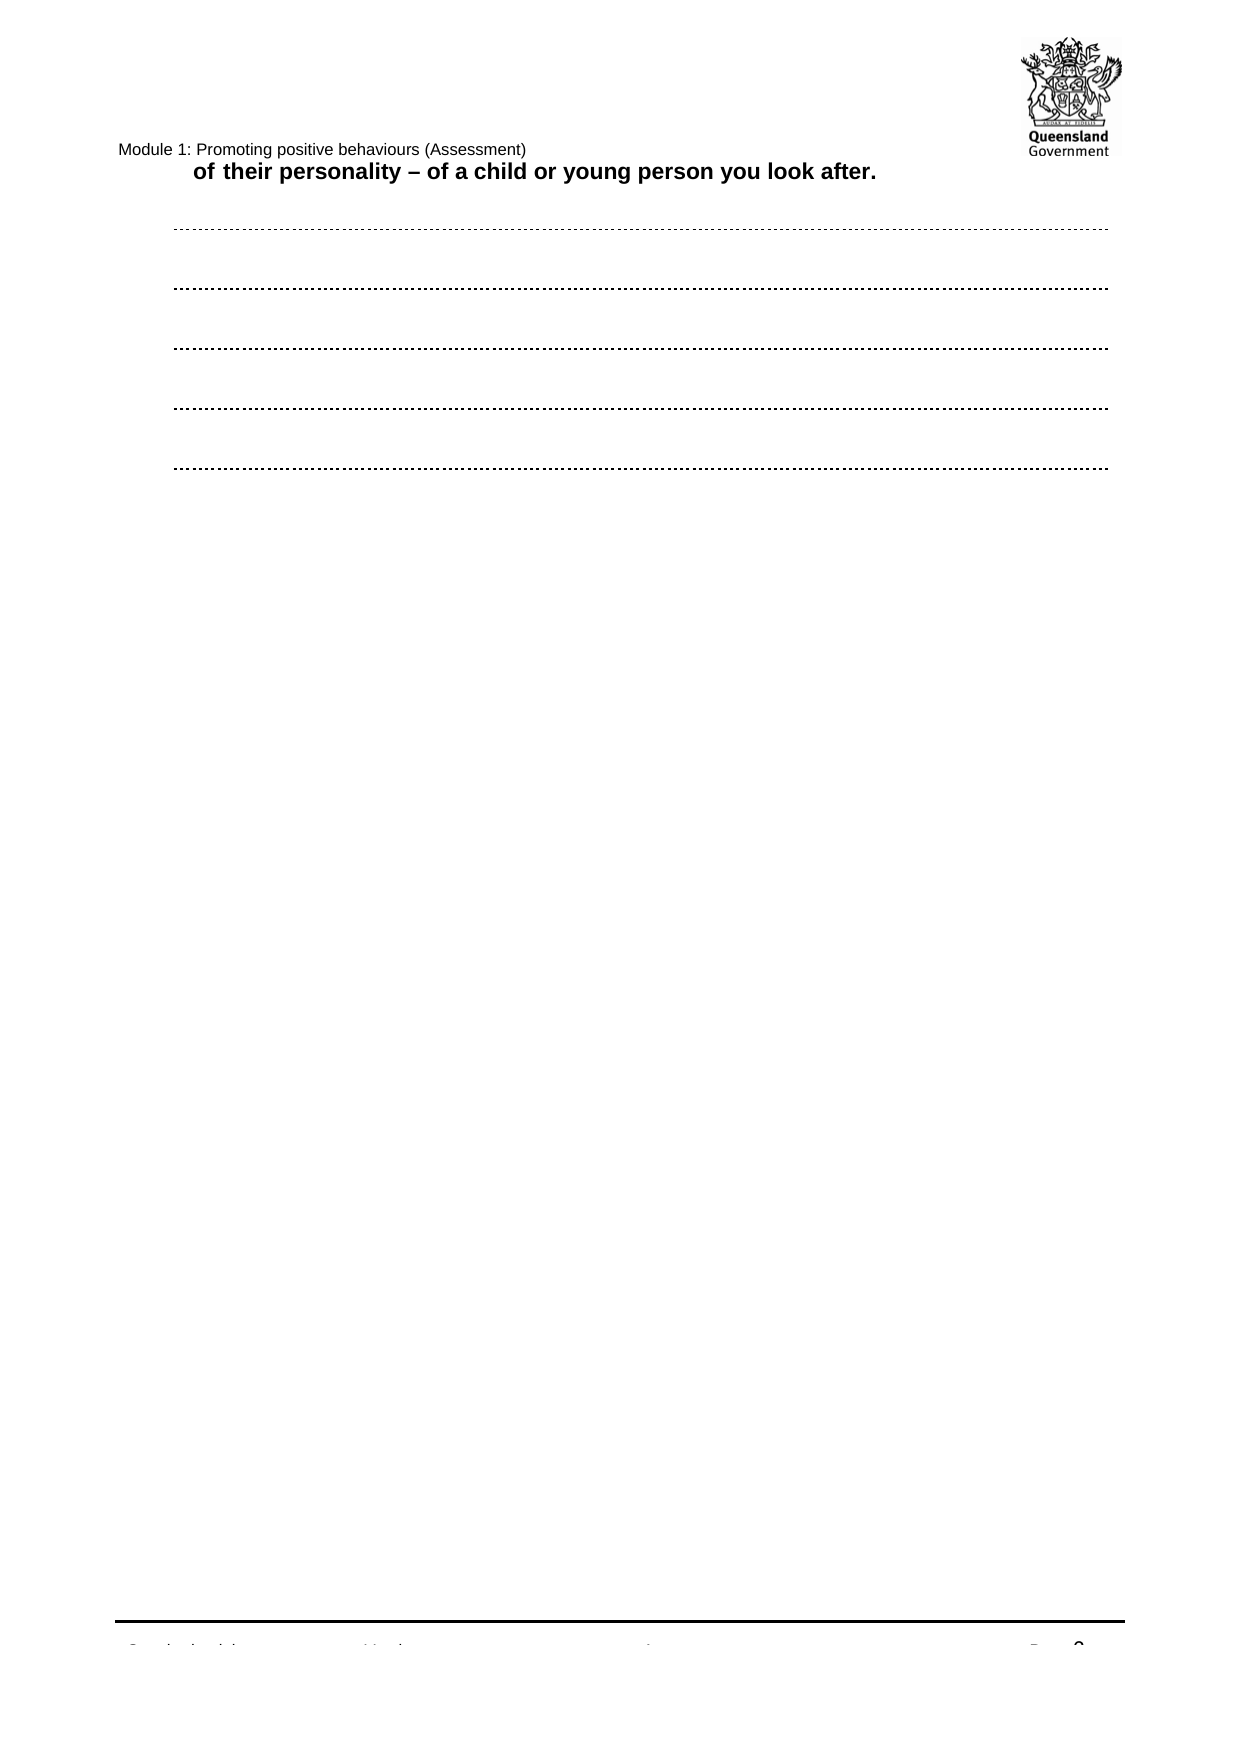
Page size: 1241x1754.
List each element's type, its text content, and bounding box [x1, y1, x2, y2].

picture [1021, 37, 1122, 156]
